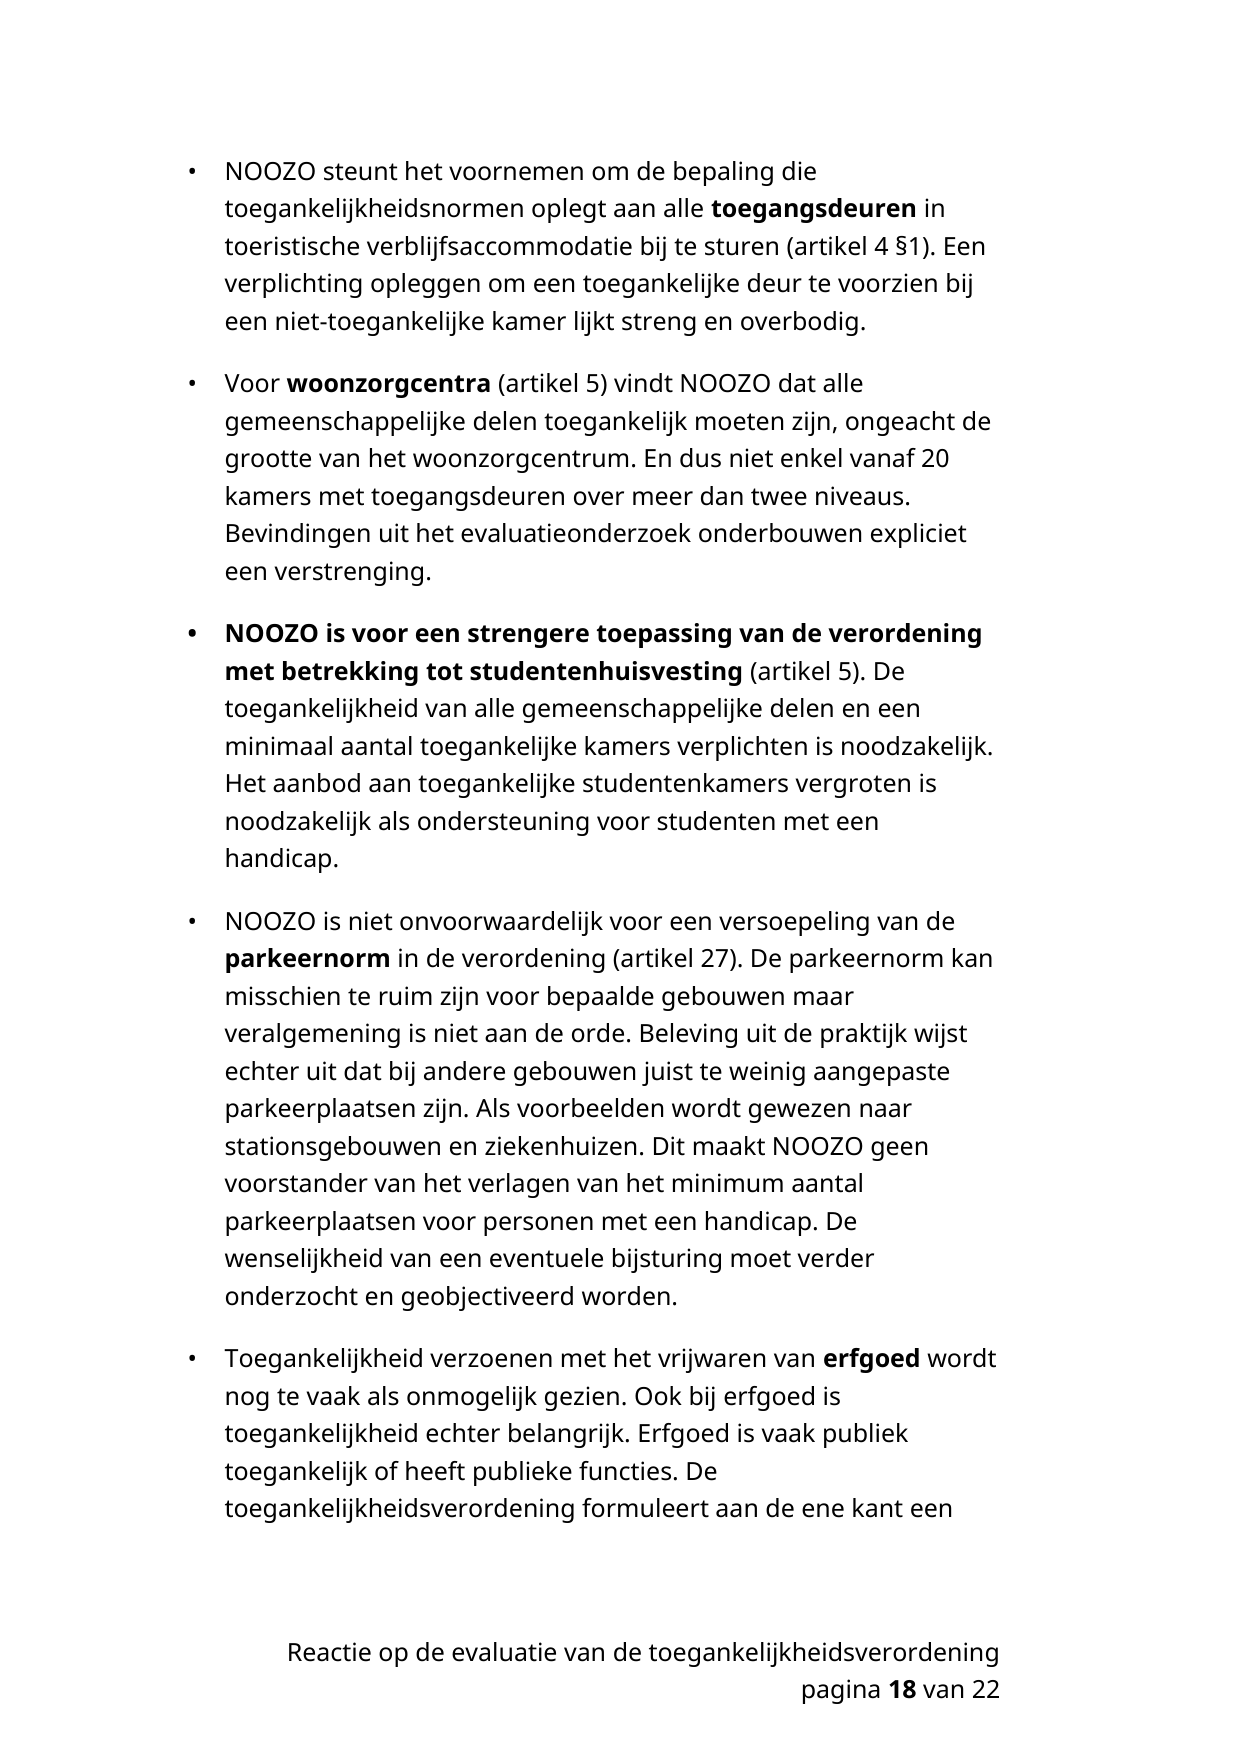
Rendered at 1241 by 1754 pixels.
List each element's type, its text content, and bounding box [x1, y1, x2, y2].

list NOOZO steunt het voornemen om de bepaling die toegankelijkheidsnormen oplegt aan alle toegangsdeuren in toeristische verblijfsaccommodatie bij te sturen (artikel 4 §1). Een verplichting opleggen om een toegankelijke deur te voorzien bij een niet-toegankelijke kamer lijkt streng en overbodig. [187, 150, 1000, 337]
list Voor woonzorgcentra (artikel 5) vindt NOOZO dat alle gemeenschappelijke delen toegankelijk moeten zijn, ongeacht de grootte van het woonzorgcentrum. En dus niet enkel vanaf 20 kamers met toegangsdeuren over meer dan twee niveaus. Bevindingen uit het evaluatieonderzoek onderbouwen expliciet een verstrenging. [187, 362, 1000, 587]
list NOOZO is voor een strengere toepassing van de verordening met betrekking tot studentenhuisvesting (artikel 5). De toegankelijkheid van alle gemeenschappelijke delen en een minimaal aantal toegankelijke kamers verplichten is noodzakelijk. Het aanbod aan toegankelijke studentenkamers vergroten is noodzakelijk als ondersteuning voor studenten met een handicap. [187, 612, 1000, 875]
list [187, 1337, 1000, 1525]
list NOOZO is niet onvoorwaardelijk voor een versoepeling van de parkeernorm in de verordening (artikel 27). De parkeernorm kan misschien te ruim zijn voor bepaalde gebouwen maar veralgemening is niet aan de orde. Beleving uit de praktijk wijst echter uit dat bij andere gebouwen juist te weinig aangepaste parkeerplaatsen zijn. Als voorbeelden wordt gewezen naar stationsgebouwen en ziekenhuizen. Dit maakt NOOZO geen voorstander van het verlagen van het minimum aantal parkeerplaatsen voor personen met een handicap. De wenselijkheid van een eventuele bijsturing moet verder onderzocht en geobjectiveerd worden. [187, 900, 1000, 1312]
